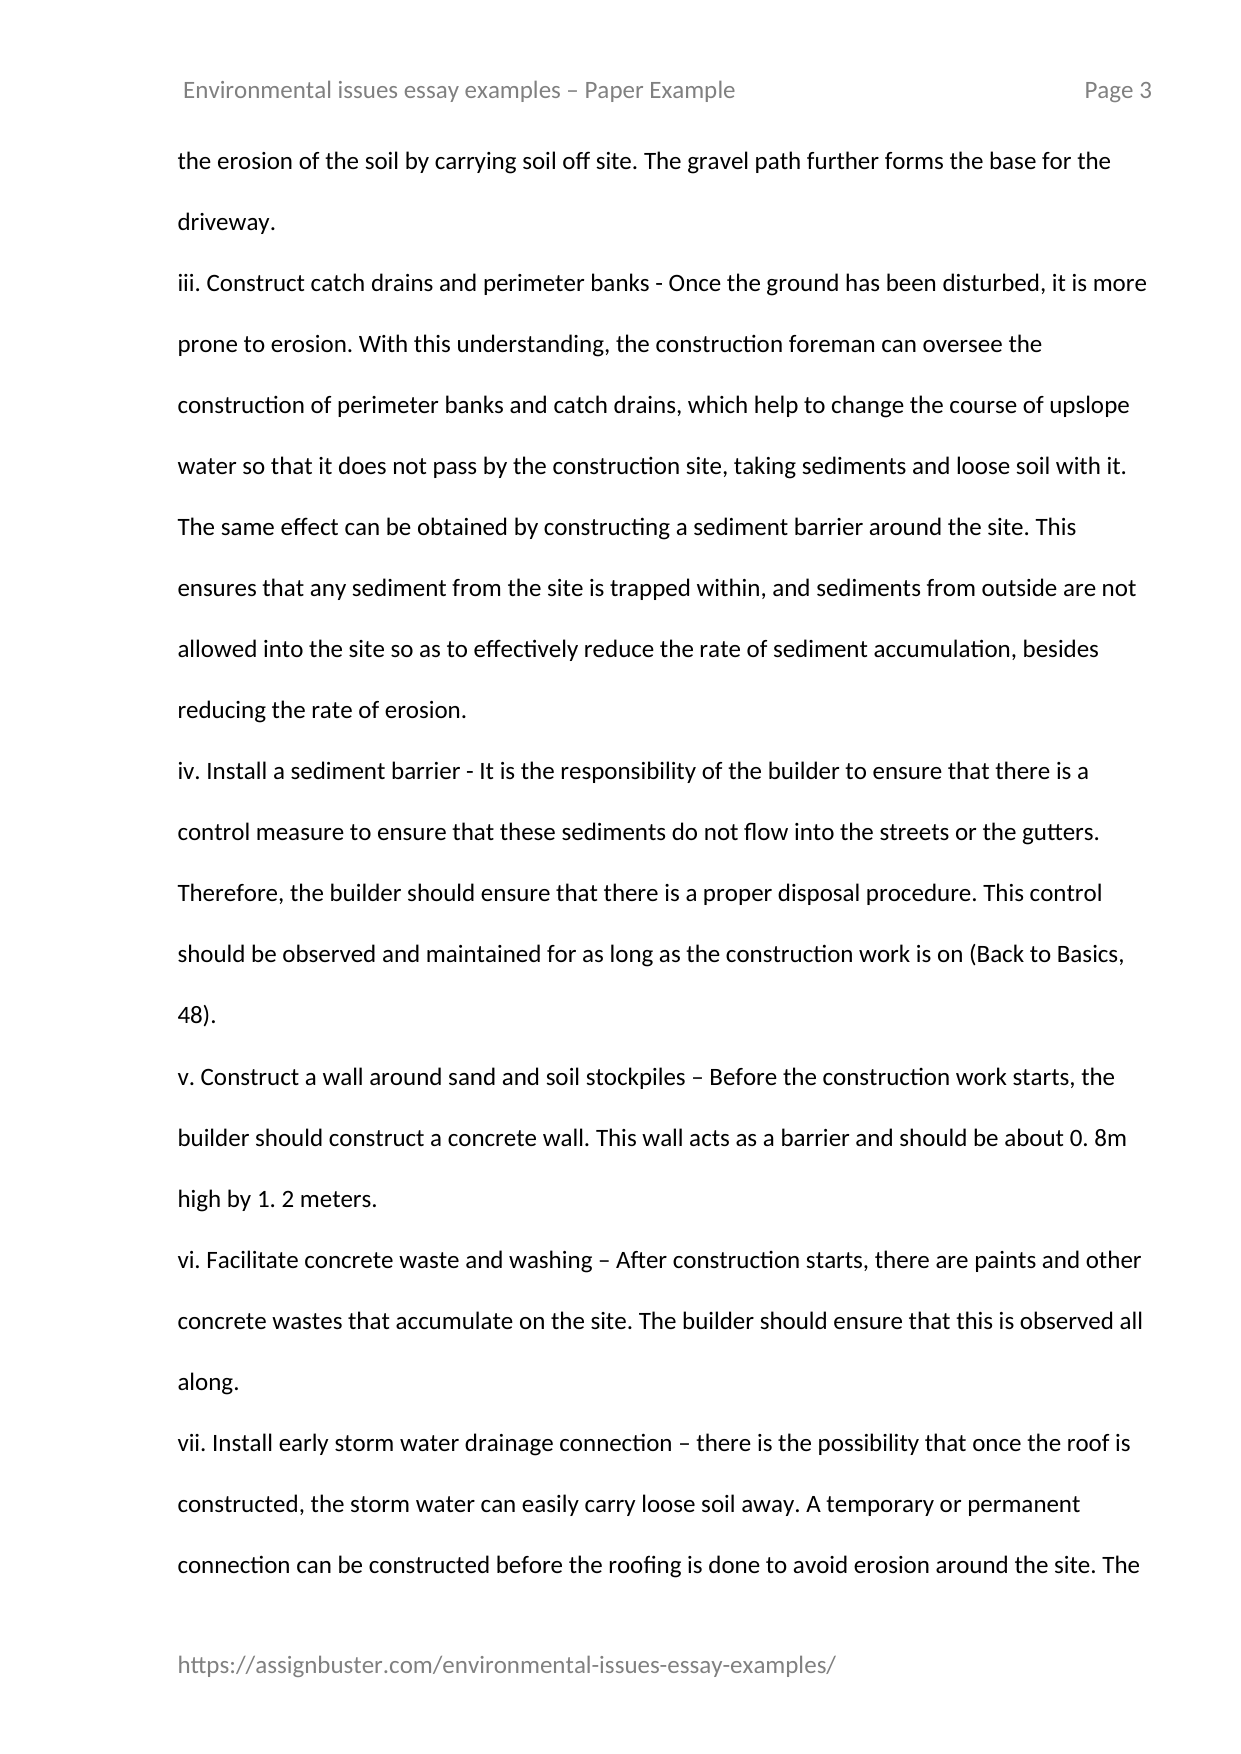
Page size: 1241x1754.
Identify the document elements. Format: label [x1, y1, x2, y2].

text [177, 145, 1152, 1579]
